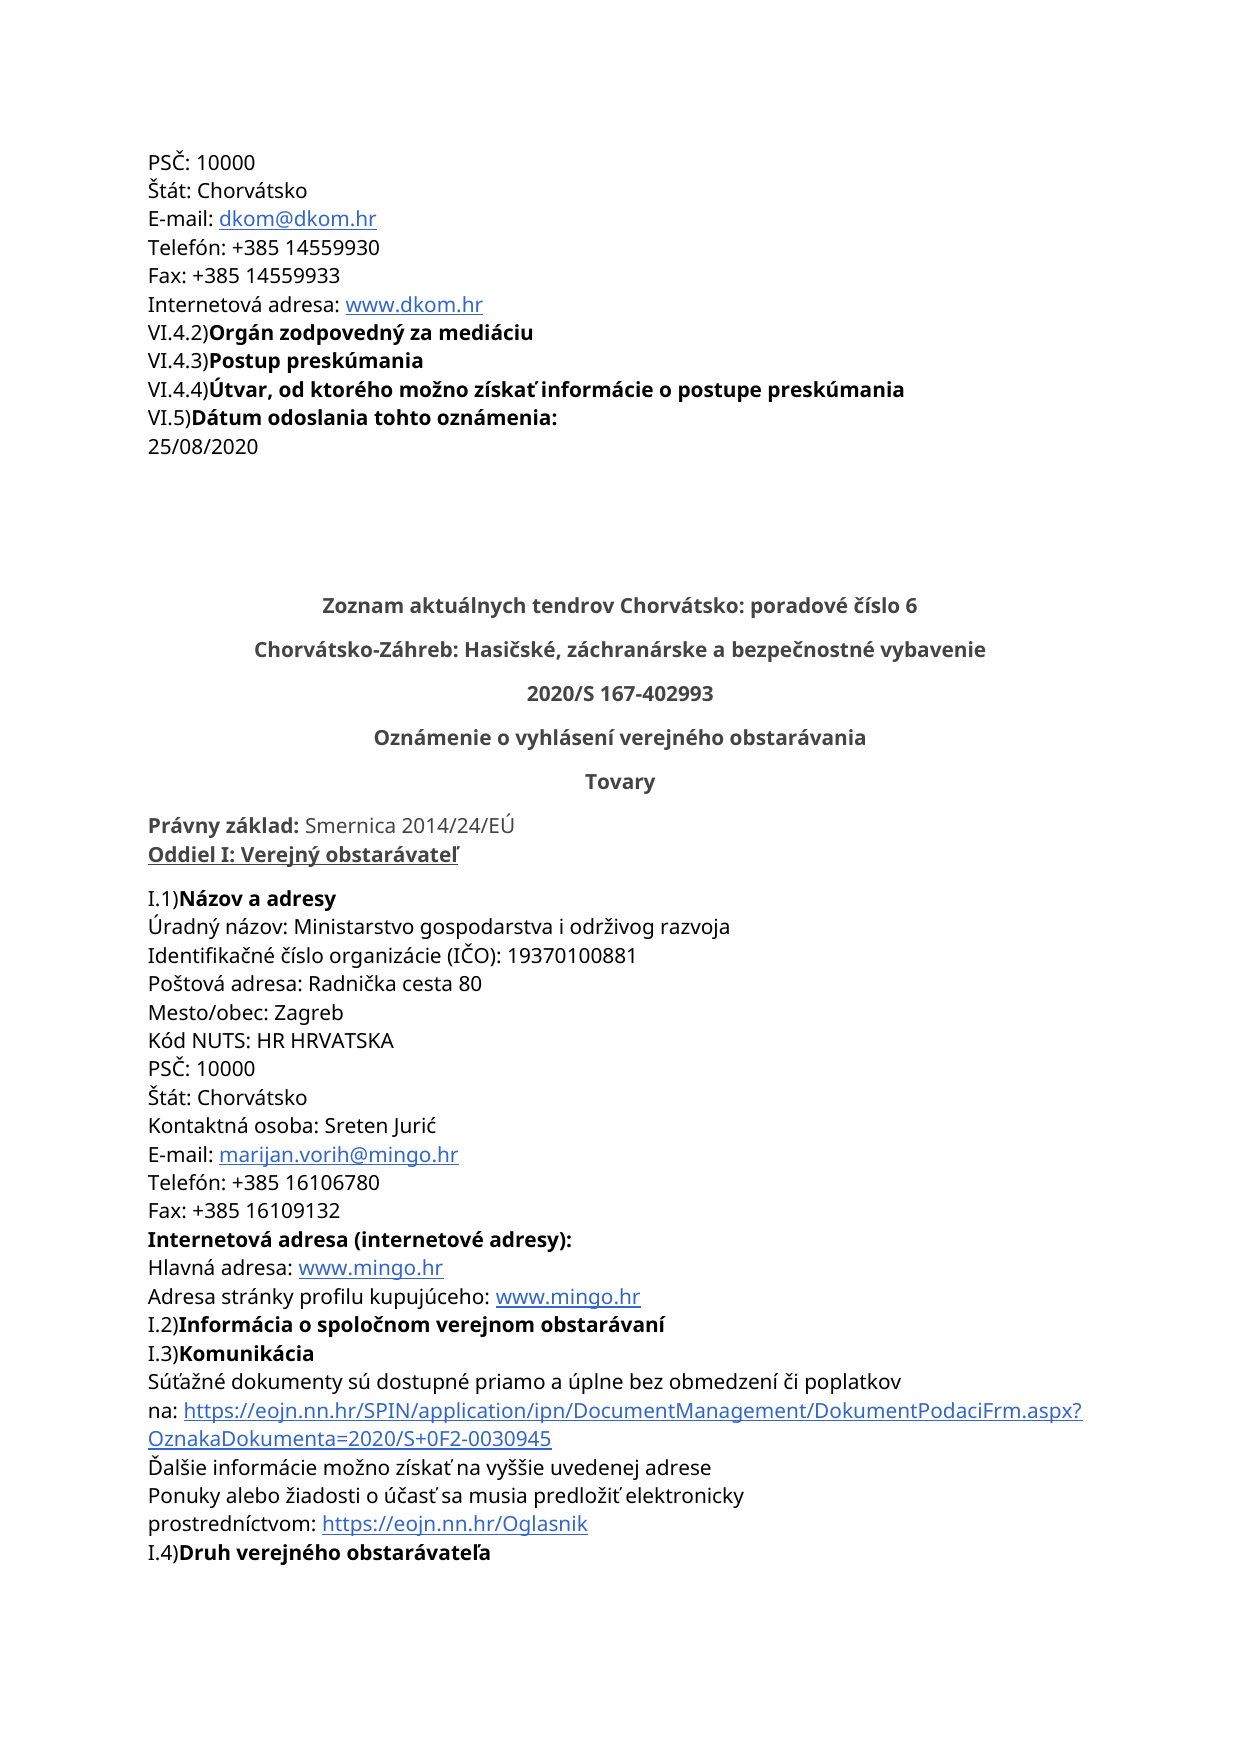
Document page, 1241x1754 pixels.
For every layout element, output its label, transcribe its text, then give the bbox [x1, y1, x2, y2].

text VI.4.3)Postup preskúmania [148, 347, 1093, 375]
text I.1)Názov a adresy [148, 884, 1093, 912]
text Právny základ: Smernica 2014/24/EÚ [148, 811, 1093, 840]
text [148, 148, 1093, 290]
text Hlavná adresa: www.mingo.hr [148, 1253, 1093, 1282]
text Ďalšie informácie možno získať na vyššie uvedenej adrese [148, 1453, 1093, 1481]
text VI.4.4)Útvar, od ktorého možno získať informácie o postupe preskúmania [148, 375, 1093, 403]
text VI.5)Dátum odoslania tohto oznámenia: [148, 403, 1093, 432]
text I.2)Informácia o spoločnom verejnom obstarávaní [148, 1310, 1093, 1339]
text Zoznam aktuálnych tendrov Chorvátsko: poradové číslo 6 [148, 591, 1093, 619]
text Ponuky alebo žiadosti o účasť sa musia predložiť elektronicky prostredníctvom: https://eojn.nn.hr/Oglasnik [148, 1481, 1093, 1538]
text Internetová adresa (internetové adresy): [148, 1225, 1093, 1253]
text Úradný názov: Ministarstvo gospodarstva i održivog razvoja Identifikačné číslo organizácie (IČO): 19370100881 Poštová adresa: Radnička cesta 80 Mesto/obec: Zagreb Kód NUTS: HR HRVATSKA PSČ: 10000 Štát: Chorvátsko Kontaktná osoba: Sreten Jurić E-mail: marijan.vorih@mingo.hr Telefón: +385 16106780 Fax: +385 16109132 [148, 912, 1093, 1225]
text Oddiel I: Verejný obstarávateľ [148, 840, 1093, 868]
text I.4)Druh verejného obstarávateľa [148, 1538, 1093, 1566]
text VI.4.2)Orgán zodpovedný za mediáciu [148, 318, 1093, 347]
text Tovary [148, 767, 1093, 796]
text Oznámenie o vyhlásení verejného obstarávania [148, 723, 1093, 752]
text 2020/S 167-402993 [148, 679, 1093, 708]
text Adresa stránky profilu kupujúceho: www.mingo.hr [148, 1282, 1093, 1310]
text Chorvátsko-Záhreb: Hasičské, záchranárske a bezpečnostné vybavenie [148, 635, 1093, 663]
text Súťažné dokumenty sú dostupné priamo a úplne bez obmedzení či poplatkov na: https://eojn.nn.hr/SPIN/application/ipn/DocumentManagement/DokumentPodaciFrm.aspx?OznakaDokumenta=2020/S+0F2-0030945 [148, 1367, 1093, 1453]
text Internetová adresa: www.dkom.hr [148, 290, 1093, 318]
text 25/08/2020 [148, 432, 1093, 460]
text I.3)Komunikácia [148, 1339, 1093, 1367]
